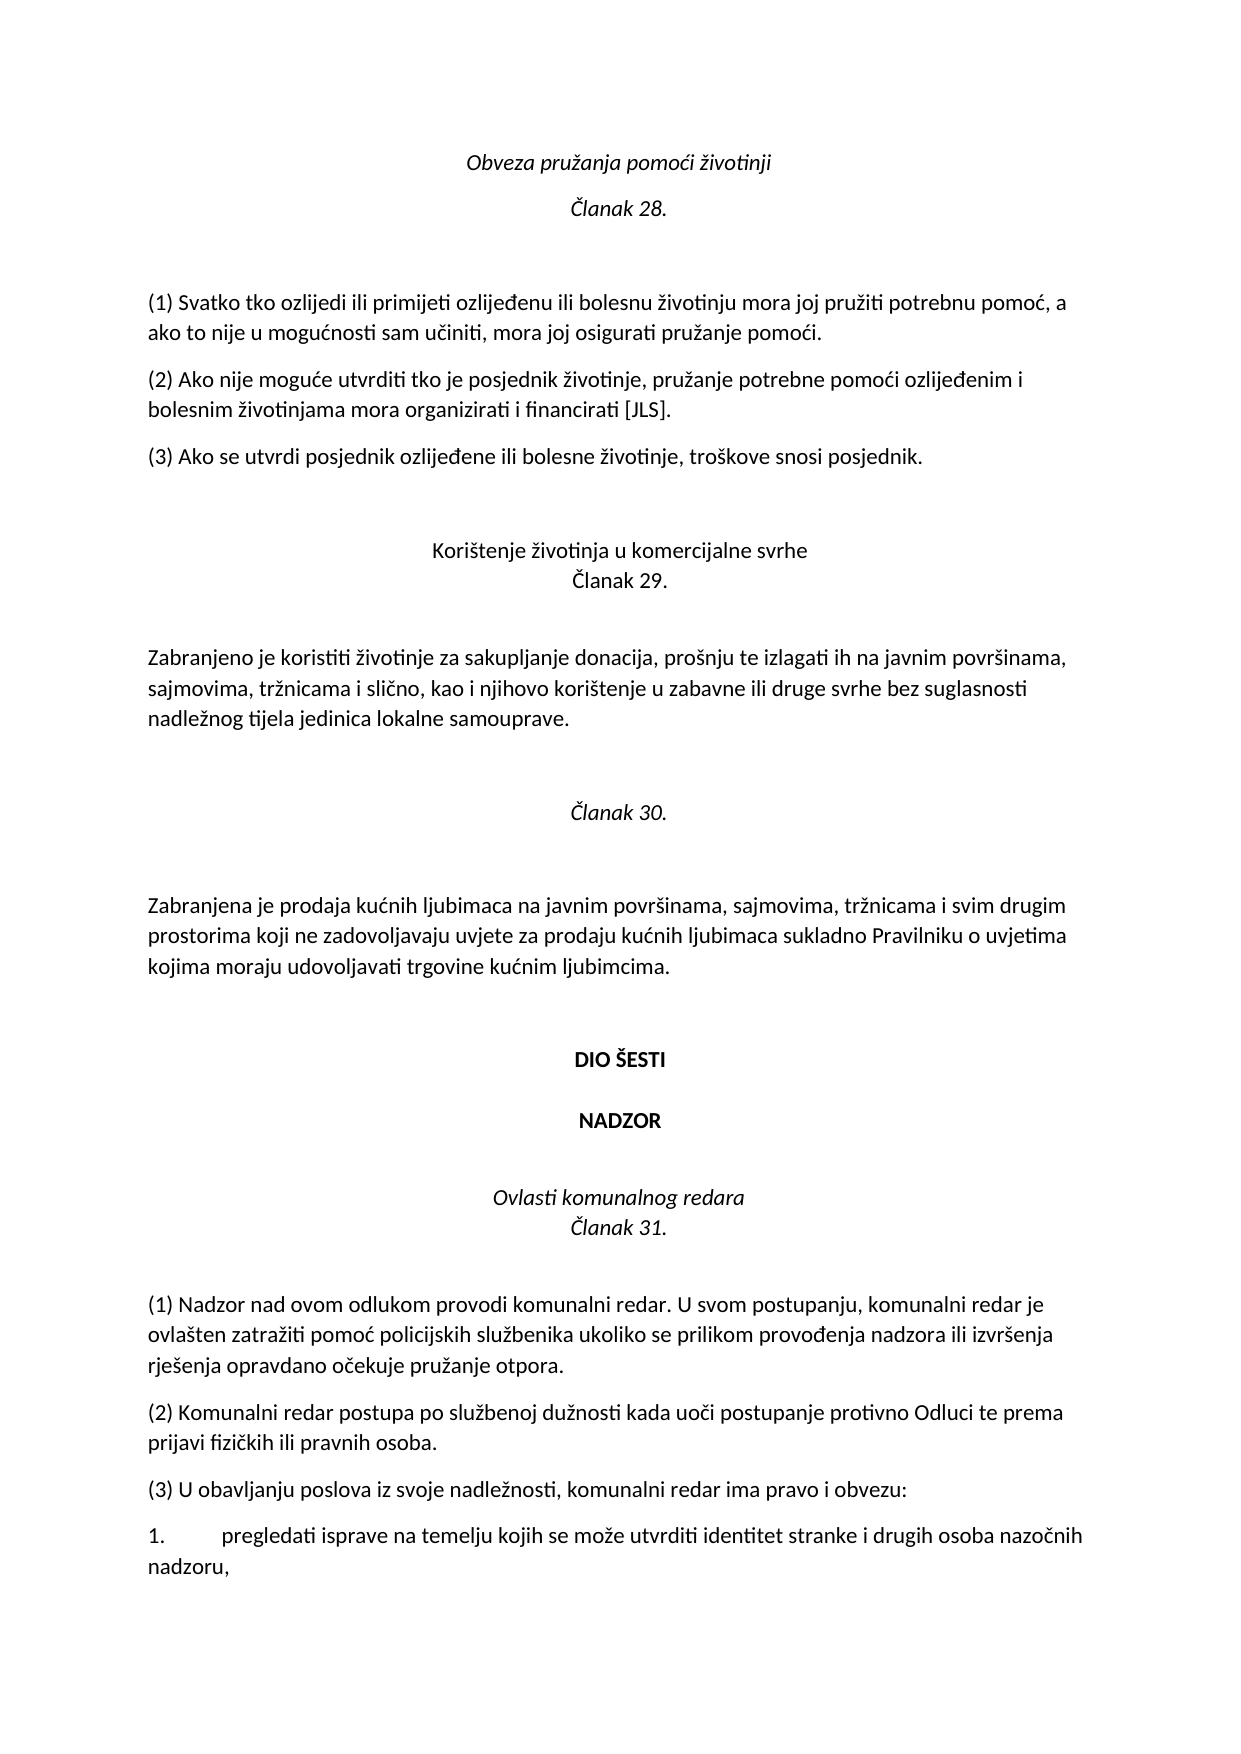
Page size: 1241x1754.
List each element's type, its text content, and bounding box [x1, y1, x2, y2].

text 1. pregledati isprave na temelju kojih se može utvrditi identitet stranke i drugih osoba nazočnih nadzoru, [148, 1522, 1093, 1580]
text Zabranjena je prodaja kućnih ljubimaca na javnim površinama, sajmovima, tržnicama i svim drugim prostorima koji ne zadovoljavaju uvjete za prodaju kućnih ljubimaca sukladno Pravilniku o uvjetima kojima moraju udovoljavati trgovine kućnim ljubimcima. [148, 891, 1093, 980]
text (2) Komunalni redar postupa po službenoj dužnosti kada uoči postupanje protivno Odluci te prema prijavi fizičkih ili pravnih osoba. [148, 1398, 1093, 1456]
text (1) Svatko tko ozlijedi ili primijeti ozlijeđenu ili bolesnu životinju mora joj pružiti potrebnu pomoć, a ako to nije u mogućnosti sam učiniti, mora joj osigurati pružanje pomoći. [148, 288, 1093, 346]
text Članak 31. [148, 1213, 1093, 1241]
text Obveza pružanja pomoći životinji [148, 148, 1093, 176]
text (3) Ako se utvrdi posjednik ozlijeđene ili bolesne životinje, troškove snosi posjednik. [148, 442, 1093, 470]
text Članak 30. [148, 798, 1093, 826]
text Članak 29. [148, 566, 1093, 594]
text Korištenje životinja u komercijalne svrhe [148, 536, 1093, 564]
text Ovlasti komunalnog redara [148, 1183, 1093, 1211]
text Članak 28. [148, 194, 1093, 222]
text (1) Nadzor nad ovom odlukom provodi komunalni redar. U svom postupanju, komunalni redar je ovlašten zatražiti pomoć policijskih službenika ukoliko se prilikom provođenja nadzora ili izvršenja rješenja opravdano očekuje pružanje otpora. [148, 1290, 1093, 1379]
text DIO ŠESTI [148, 1046, 1093, 1073]
text Zabranjeno je koristiti životinje za sakupljanje donacija, prošnju te izlagati ih na javnim površinama, sajmovima, tržnicama i slično, kao i njihovo korištenje u zabavne ili druge svrhe bez suglasnosti nadležnog tijela jedinica lokalne samouprave. [148, 643, 1093, 732]
text NADZOR [148, 1106, 1093, 1134]
text (3) U obavljanju poslova iz svoje nadležnosti, komunalni redar ima pravo i obvezu: [148, 1475, 1093, 1503]
text (2) Ako nije moguće utvrditi tko je posjednik životinje, pružanje potrebne pomoći ozlijeđenim i bolesnim životinjama mora organizirati i financirati [JLS]. [148, 365, 1093, 423]
